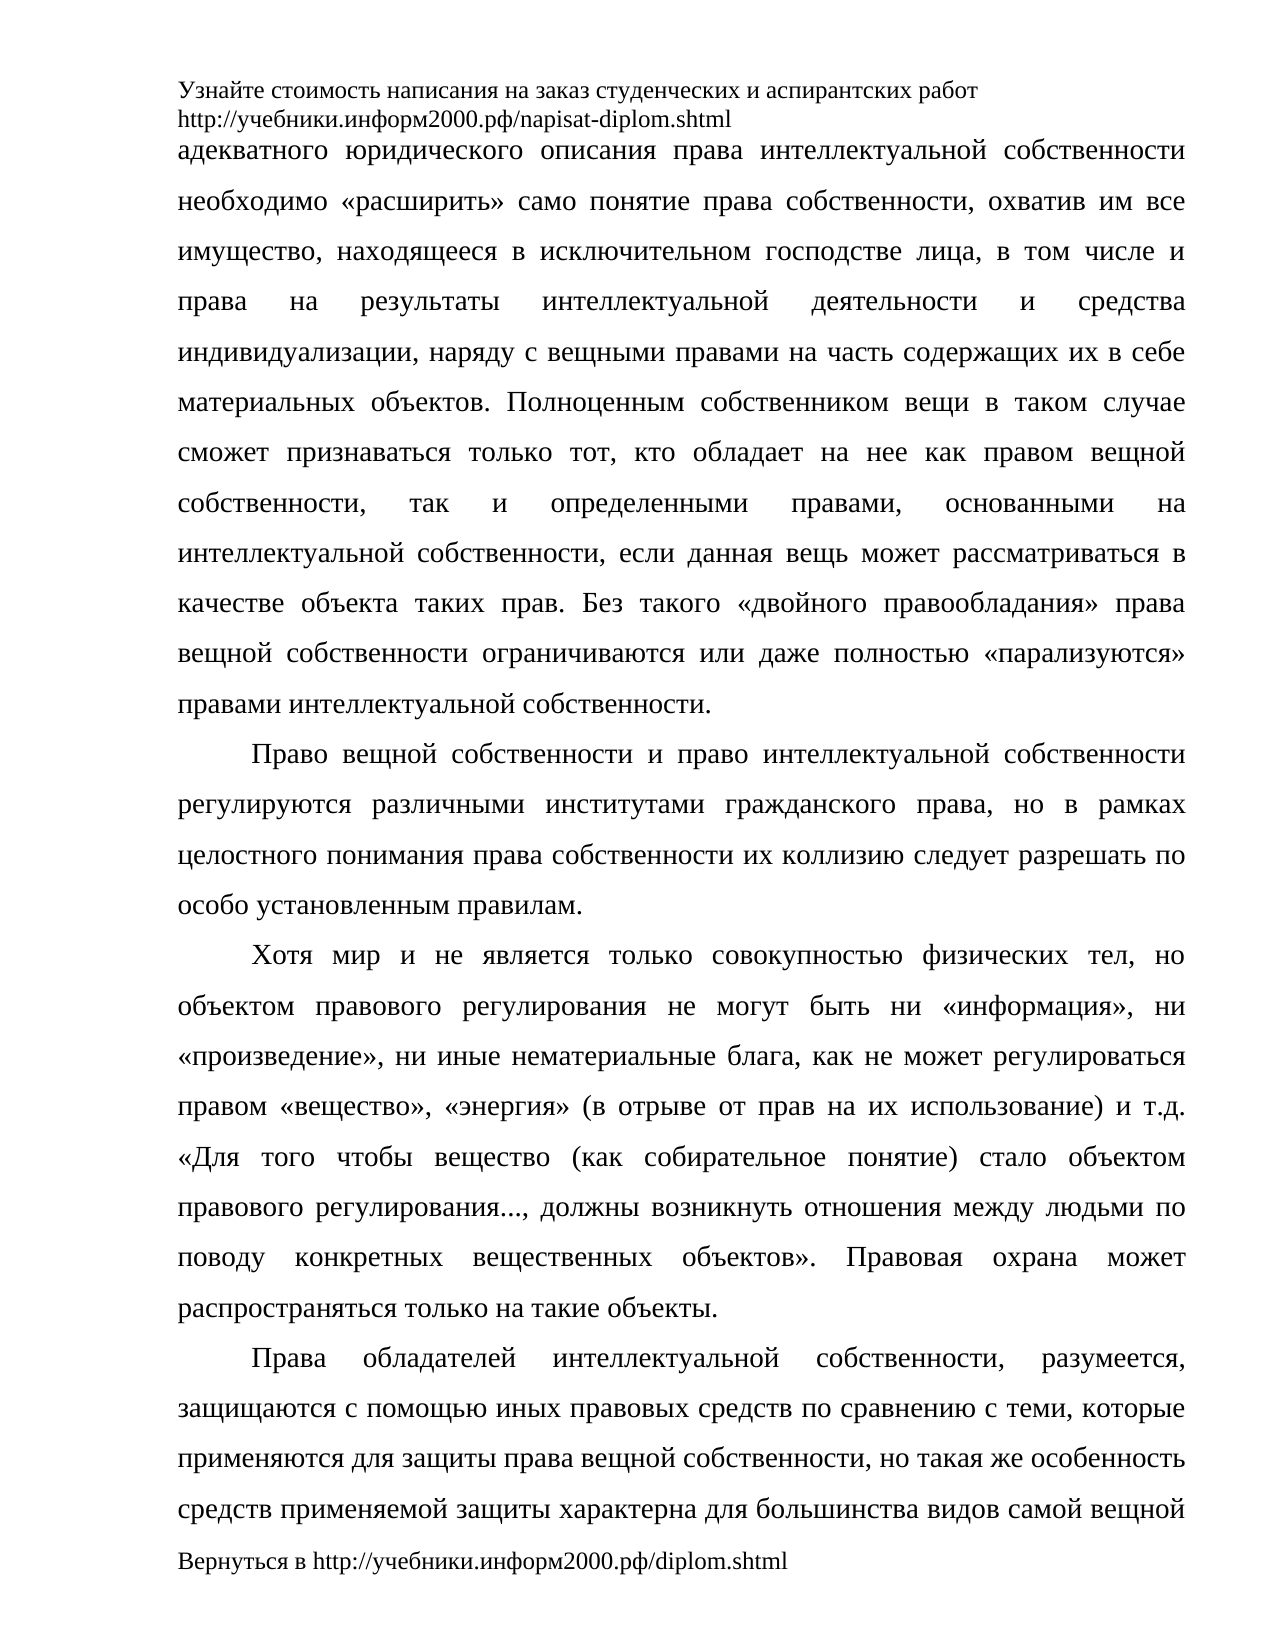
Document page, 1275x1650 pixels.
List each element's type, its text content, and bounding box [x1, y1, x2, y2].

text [177, 1340, 1186, 1524]
text Право вещной собственности и право интеллектуальной собственности регулируются различными институтами гражданского права, но в рамках целостного понимания права собственности их коллизию следует разрешать по особо установленным правилам. [177, 736, 1186, 921]
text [177, 132, 1186, 719]
text Хотя мир и не является только совокупностью физических тел, но объектом правового регулирования не могут быть ни «информация», ни «произведение», ни иные нематериальные блага, как не может регулироваться правом «вещество», «энергия» (в отрыве от прав на их использование) и т.д. «Для того чтобы вещество (как собирательное понятие) стало объектом правового регулирования..., должны возникнуть отношения между людьми по поводу конкретных вещественных объектов». Правовая охрана может распространяться только на такие объекты. [177, 937, 1186, 1323]
